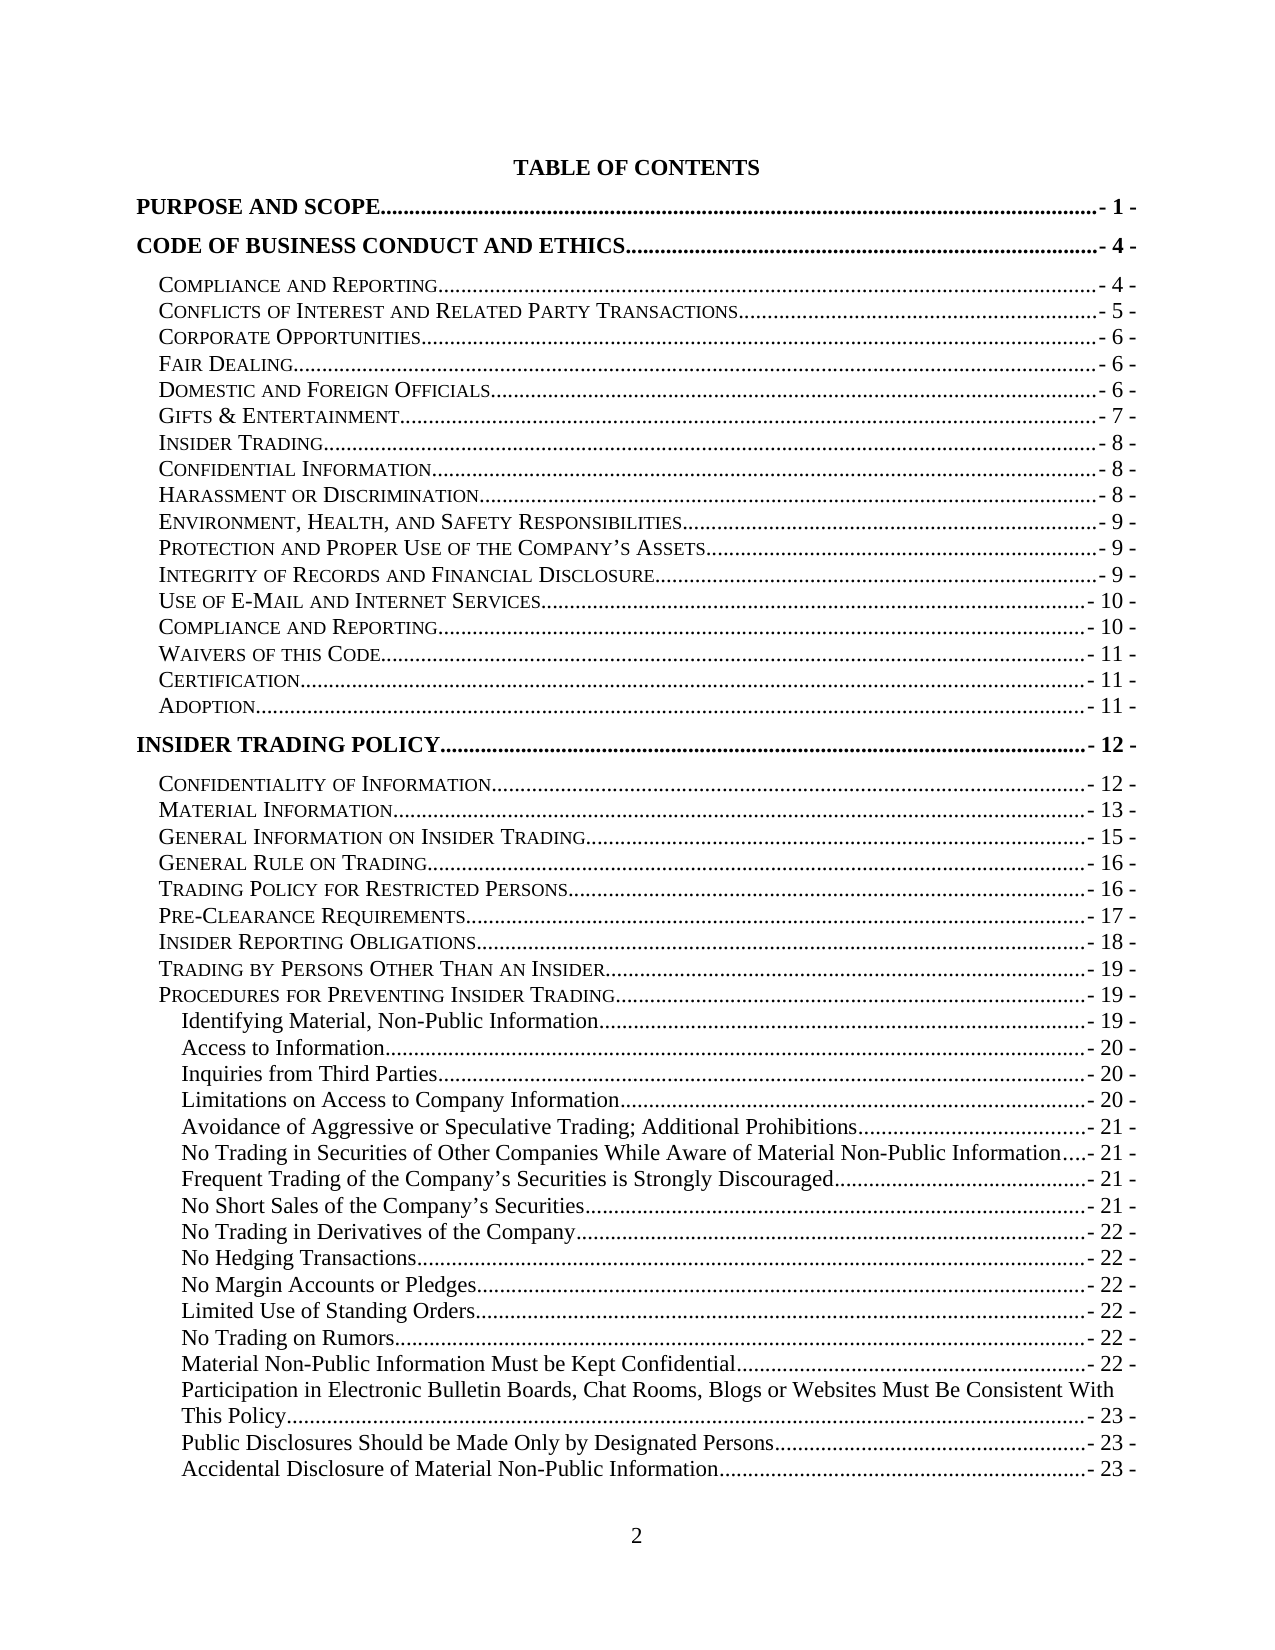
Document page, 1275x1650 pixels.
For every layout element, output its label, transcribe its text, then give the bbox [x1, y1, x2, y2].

text Corporate Opportunities - 6 - [158, 323, 1137, 350]
text Pre-Clearance Requirements - 17 - [158, 902, 1137, 928]
text Frequent Trading of the Company’s Securities is Strongly Discouraged - 21 - [181, 1165, 1137, 1192]
text Trading Policy for Restricted Persons - 16 - [158, 876, 1137, 902]
text Limitations on Access to Company Information - 20 - [181, 1086, 1137, 1113]
text General Rule on Trading - 16 - [158, 849, 1137, 876]
text Protection and Proper Use of the Company’s Assets - 9 - [158, 534, 1137, 561]
text Inquiries from Third Parties - 20 - [181, 1060, 1137, 1086]
text Material Information - 13 - [158, 796, 1137, 823]
text Procedures for Preventing Insider Trading - 19 - [158, 981, 1137, 1007]
text Public Disclosures Should be Made Only by Designated Persons - 23 - [181, 1429, 1137, 1455]
text Certification - 11 - [158, 666, 1137, 692]
text Confidential Information - 8 - [158, 455, 1137, 482]
text Compliance and Reporting - 4 - [158, 271, 1137, 297]
text General Information on Insider Trading - 15 - [158, 823, 1137, 849]
text CODE OF BUSINESS CONDUCT AND ETHICS - 4 - [135, 232, 1137, 258]
text Insider Reporting Obligations - 18 - [158, 928, 1137, 954]
text Limited Use of Standing Orders - 22 - [181, 1297, 1137, 1323]
text No Hedging Transactions - 22 - [181, 1244, 1137, 1271]
text No Margin Accounts or Pledges - 22 - [181, 1271, 1137, 1297]
text Material Non-Public Information Must be Kept Confidential - 22 - [181, 1350, 1137, 1376]
text Gifts & Entertainment - 7 - [158, 402, 1137, 429]
text Compliance and Reporting - 10 - [158, 613, 1137, 640]
text No Short Sales of the Company’s Securities - 21 - [181, 1192, 1137, 1218]
text Domestic and Foreign Officials - 6 - [158, 376, 1137, 402]
text Participation in Electronic Bulletin Boards, Chat Rooms, Blogs or Websites Must Be Consistent With This Policy - 23 - [181, 1376, 1137, 1429]
text Purpose and scope - 1 - [135, 193, 1137, 219]
text Confidentiality of Information - 12 - [158, 770, 1137, 796]
text No Trading on Rumors - 22 - [181, 1323, 1137, 1350]
text No Trading in Securities of Other Companies While Aware of Material Non-Public Information - 21 - [181, 1139, 1137, 1165]
text Integrity of Records and Financial Disclosure - 9 - [158, 561, 1137, 587]
text Trading by Persons Other Than an Insider - 19 - [158, 954, 1137, 981]
text Access to Information - 20 - [181, 1034, 1137, 1060]
text Harassment or Discrimination - 8 - [158, 482, 1137, 508]
text Waivers of this Code - 11 - [158, 640, 1137, 666]
text Fair Dealing - 6 - [158, 350, 1137, 376]
text Accidental Disclosure of Material Non-Public Information - 23 - [181, 1455, 1137, 1482]
text No Trading in Derivatives of the Company - 22 - [181, 1218, 1137, 1244]
text TABLE OF CONTENTS [135, 154, 1137, 181]
text Use of E-Mail and Internet Services - 10 - [158, 587, 1137, 613]
text Adoption - 11 - [158, 692, 1137, 719]
text Avoidance of Aggressive or Speculative Trading; Additional Prohibitions - 21 - [181, 1113, 1137, 1139]
text Environment, Health, and Safety Responsibilities - 9 - [158, 508, 1137, 534]
text Insider Trading - 8 - [158, 429, 1137, 455]
text INSIDER TRADING POLICY - 12 - [135, 731, 1137, 758]
text Conflicts of Interest and Related Party Transactions - 5 - [158, 297, 1137, 323]
text Identifying Material, Non-Public Information - 19 - [181, 1007, 1137, 1034]
